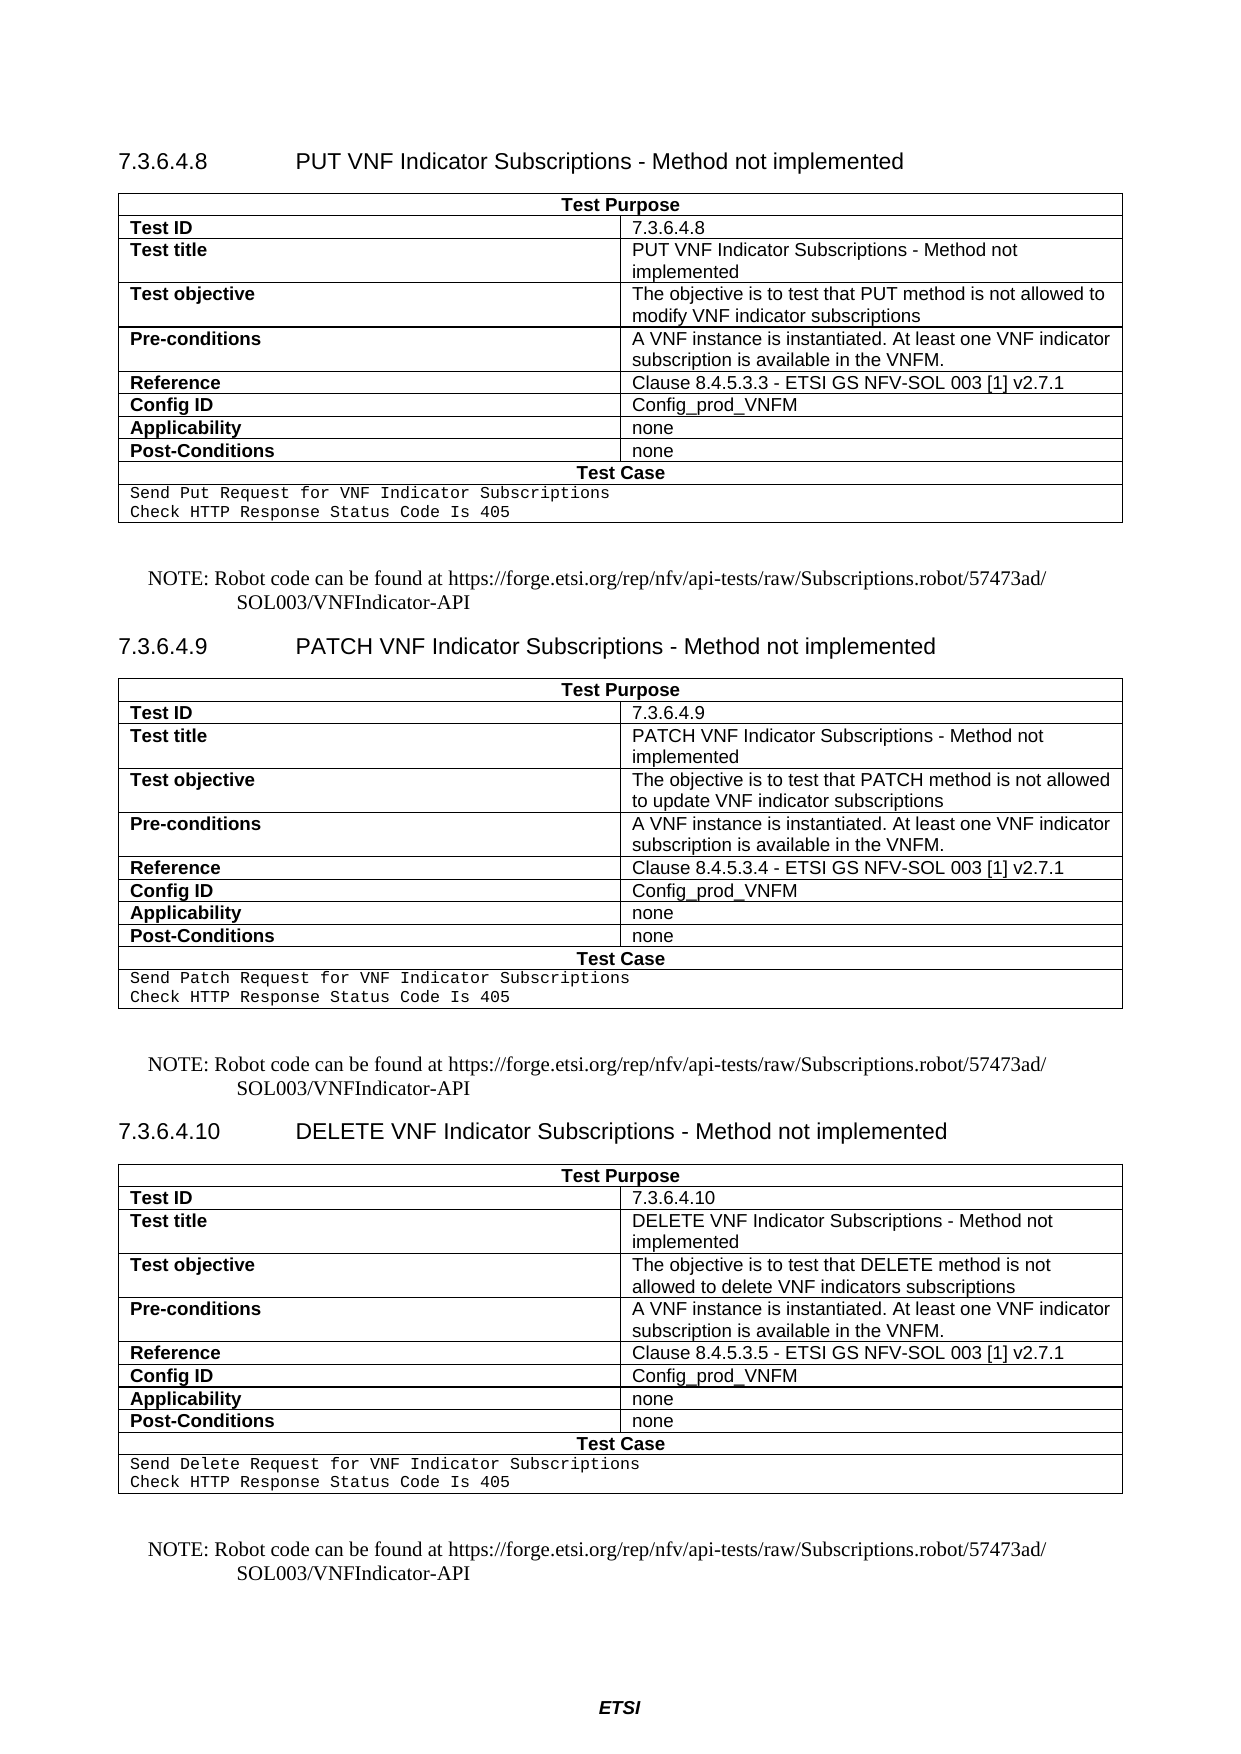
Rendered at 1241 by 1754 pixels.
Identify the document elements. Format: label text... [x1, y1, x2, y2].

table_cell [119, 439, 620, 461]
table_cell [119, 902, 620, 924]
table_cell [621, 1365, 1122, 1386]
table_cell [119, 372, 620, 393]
text NOTE: Robot code can be found at https://forge.etsi.org/rep/nfv/api-tests/raw/Subscriptions.robot/57473ad/SOL003/VNFIndicator-API [148, 1537, 1122, 1585]
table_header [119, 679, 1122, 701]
subtitle 7.3.6.4.9 PATCH VNF Indicator Subscriptions - Method not implemented [118, 633, 1122, 659]
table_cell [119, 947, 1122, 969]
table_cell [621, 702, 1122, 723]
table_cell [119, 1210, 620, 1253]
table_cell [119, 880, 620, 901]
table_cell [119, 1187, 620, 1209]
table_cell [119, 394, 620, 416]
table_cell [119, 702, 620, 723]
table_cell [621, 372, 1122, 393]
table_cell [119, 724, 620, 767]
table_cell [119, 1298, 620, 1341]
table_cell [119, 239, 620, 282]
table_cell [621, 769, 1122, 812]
subtitle 7.3.6.4.10 DELETE VNF Indicator Subscriptions - Method not implemented [118, 1118, 1122, 1145]
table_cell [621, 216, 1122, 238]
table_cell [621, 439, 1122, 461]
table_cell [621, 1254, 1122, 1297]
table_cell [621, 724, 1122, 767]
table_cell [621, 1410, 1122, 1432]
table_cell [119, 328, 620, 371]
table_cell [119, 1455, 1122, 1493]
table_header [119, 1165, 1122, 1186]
subtitle 7.3.6.4.8 PUT VNF Indicator Subscriptions - Method not implemented [118, 148, 1122, 174]
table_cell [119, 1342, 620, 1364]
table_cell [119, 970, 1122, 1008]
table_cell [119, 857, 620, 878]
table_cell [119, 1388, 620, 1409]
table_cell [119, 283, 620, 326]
text NOTE: Robot code can be found at https://forge.etsi.org/rep/nfv/api-tests/raw/Subscriptions.robot/57473ad/SOL003/VNFIndicator-API [148, 1051, 1122, 1099]
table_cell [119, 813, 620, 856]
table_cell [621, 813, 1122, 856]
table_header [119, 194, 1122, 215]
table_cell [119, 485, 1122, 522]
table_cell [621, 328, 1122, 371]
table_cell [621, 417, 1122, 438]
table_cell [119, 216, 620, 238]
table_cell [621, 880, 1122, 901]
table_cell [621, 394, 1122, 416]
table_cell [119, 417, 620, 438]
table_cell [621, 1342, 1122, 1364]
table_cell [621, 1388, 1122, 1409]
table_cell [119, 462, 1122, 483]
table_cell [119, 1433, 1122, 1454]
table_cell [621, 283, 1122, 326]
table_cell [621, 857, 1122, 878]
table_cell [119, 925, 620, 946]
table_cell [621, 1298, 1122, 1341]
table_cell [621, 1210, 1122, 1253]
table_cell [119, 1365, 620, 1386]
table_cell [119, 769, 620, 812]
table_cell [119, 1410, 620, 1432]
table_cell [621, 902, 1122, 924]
text NOTE: Robot code can be found at https://forge.etsi.org/rep/nfv/api-tests/raw/Subscriptions.robot/57473ad/SOL003/VNFIndicator-API [148, 566, 1122, 614]
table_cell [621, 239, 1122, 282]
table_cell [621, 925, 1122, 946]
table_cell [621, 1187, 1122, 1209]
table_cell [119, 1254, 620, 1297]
